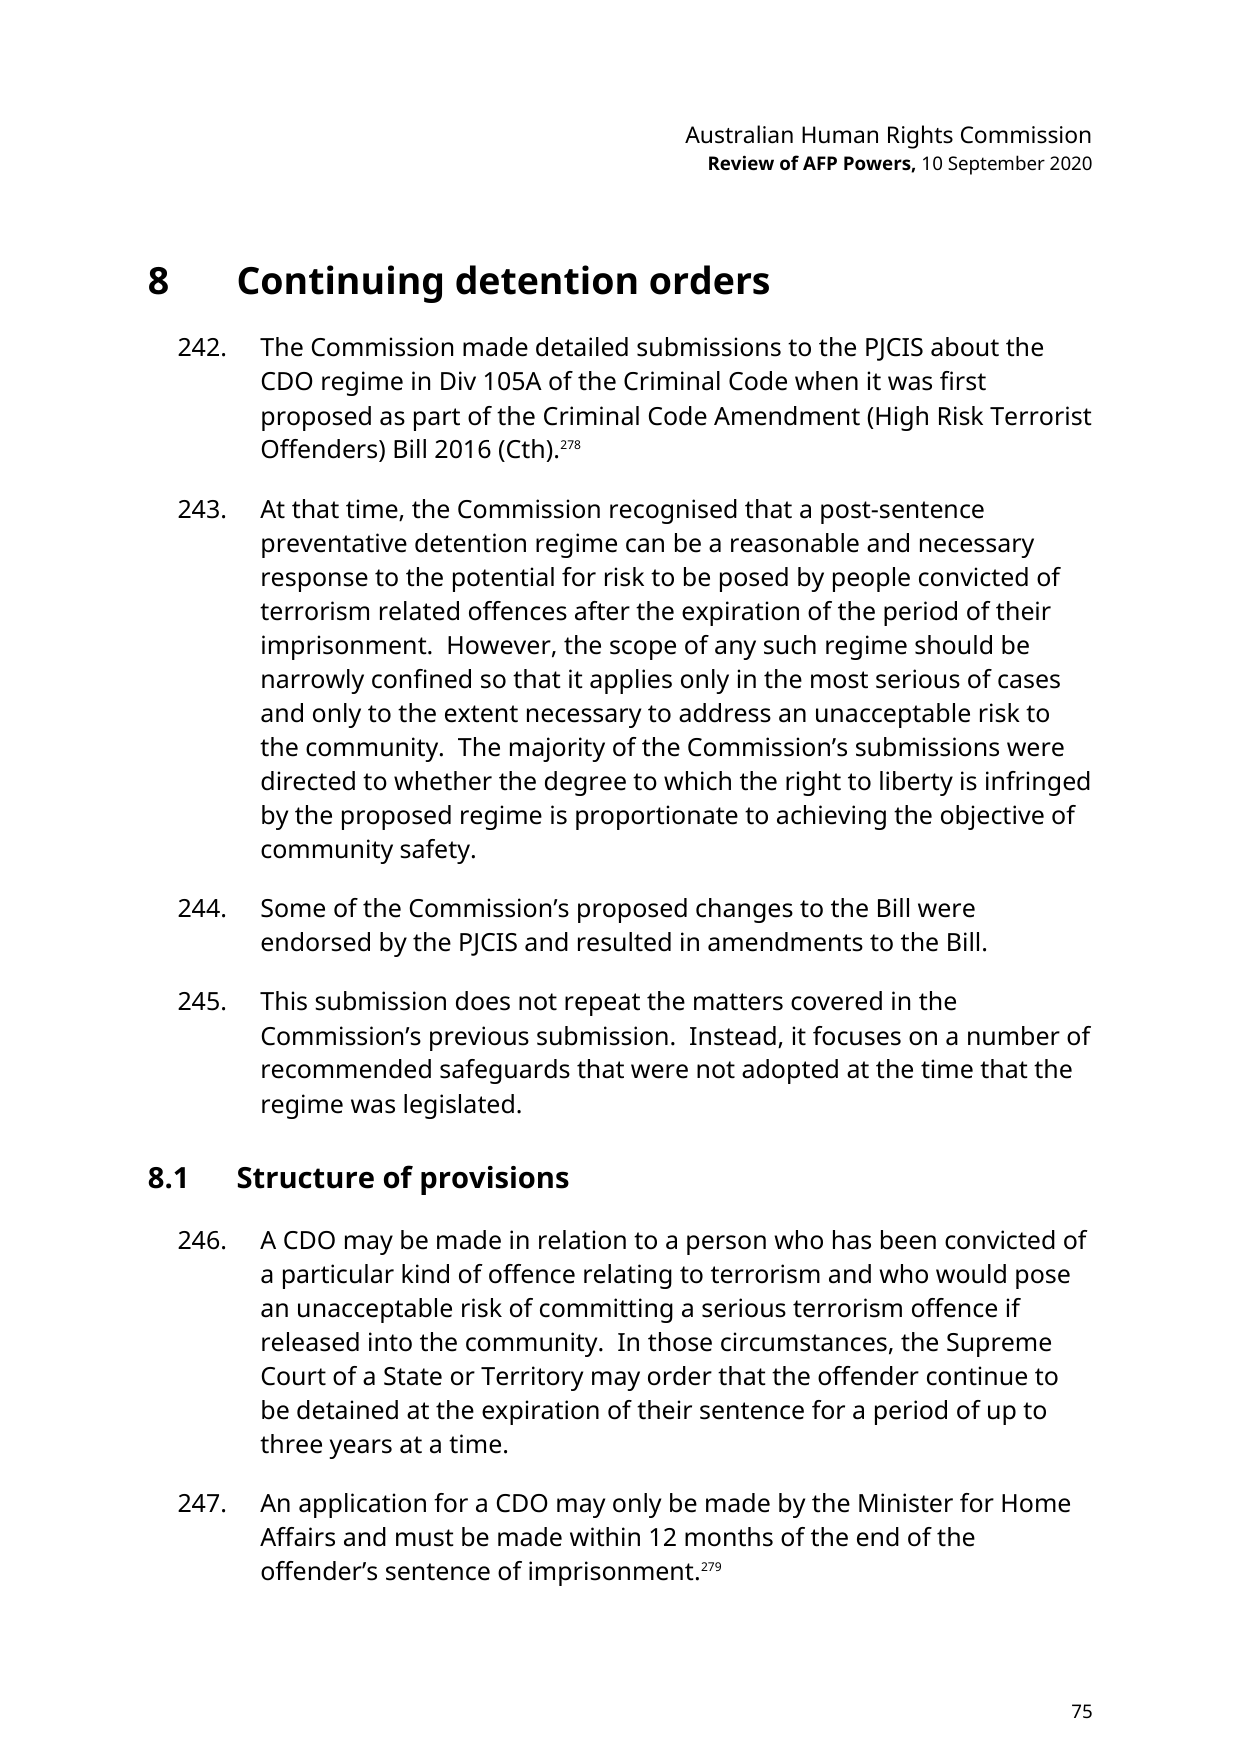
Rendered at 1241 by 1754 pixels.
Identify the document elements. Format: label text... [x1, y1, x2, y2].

subtitle Structure of provisions [148, 1158, 1092, 1197]
subtitle Continuing detention orders [148, 254, 1092, 305]
list A CDO may be made in relation to a person who has been convicted of a particular kind of offence relating to terrorism and who would pose an unacceptable risk of committing a serious terrorism offence if released into the community. In those circumstances, the Supreme Court of a State or Territory may order that the offender continue to be detained at the expiration of their sentence for a period of up to three years at a time. [177, 1222, 1092, 1461]
list An application for a CDO may only be made by the Minister for Home Affairs and must be made within 12 months of the end of the offender’s sentence of imprisonment. [177, 1486, 1092, 1588]
list Some of the Commission’s proposed changes to the Bill were endorsed by the PJCIS and resulted in amendments to the Bill. [177, 891, 1092, 959]
list The Commission made detailed submissions to the PJCIS about the CDO regime in Div 105A of the Criminal Code when it was first proposed as part of the Criminal Code Amendment (High Risk Terrorist Offenders) Bill 2016 (Cth). [177, 330, 1092, 466]
list This submission does not repeat the matters covered in the Commission’s previous submission. Instead, it focuses on a number of recommended safeguards that were not adopted at the time that the regime was legislated. [177, 984, 1092, 1120]
list At that time, the Commission recognised that a post-sentence preventative detention regime can be a reasonable and necessary response to the potential for risk to be posed by people convicted of terrorism related offences after the expiration of the period of their imprisonment. However, the scope of any such regime should be narrowly confined so that it applies only in the most serious of cases and only to the extent necessary to address an unacceptable risk to the community. The majority of the Commission’s submissions were directed to whether the degree to which the right to liberty is infringed by the proposed regime is proportionate to achieving the objective of community safety. [177, 491, 1092, 866]
